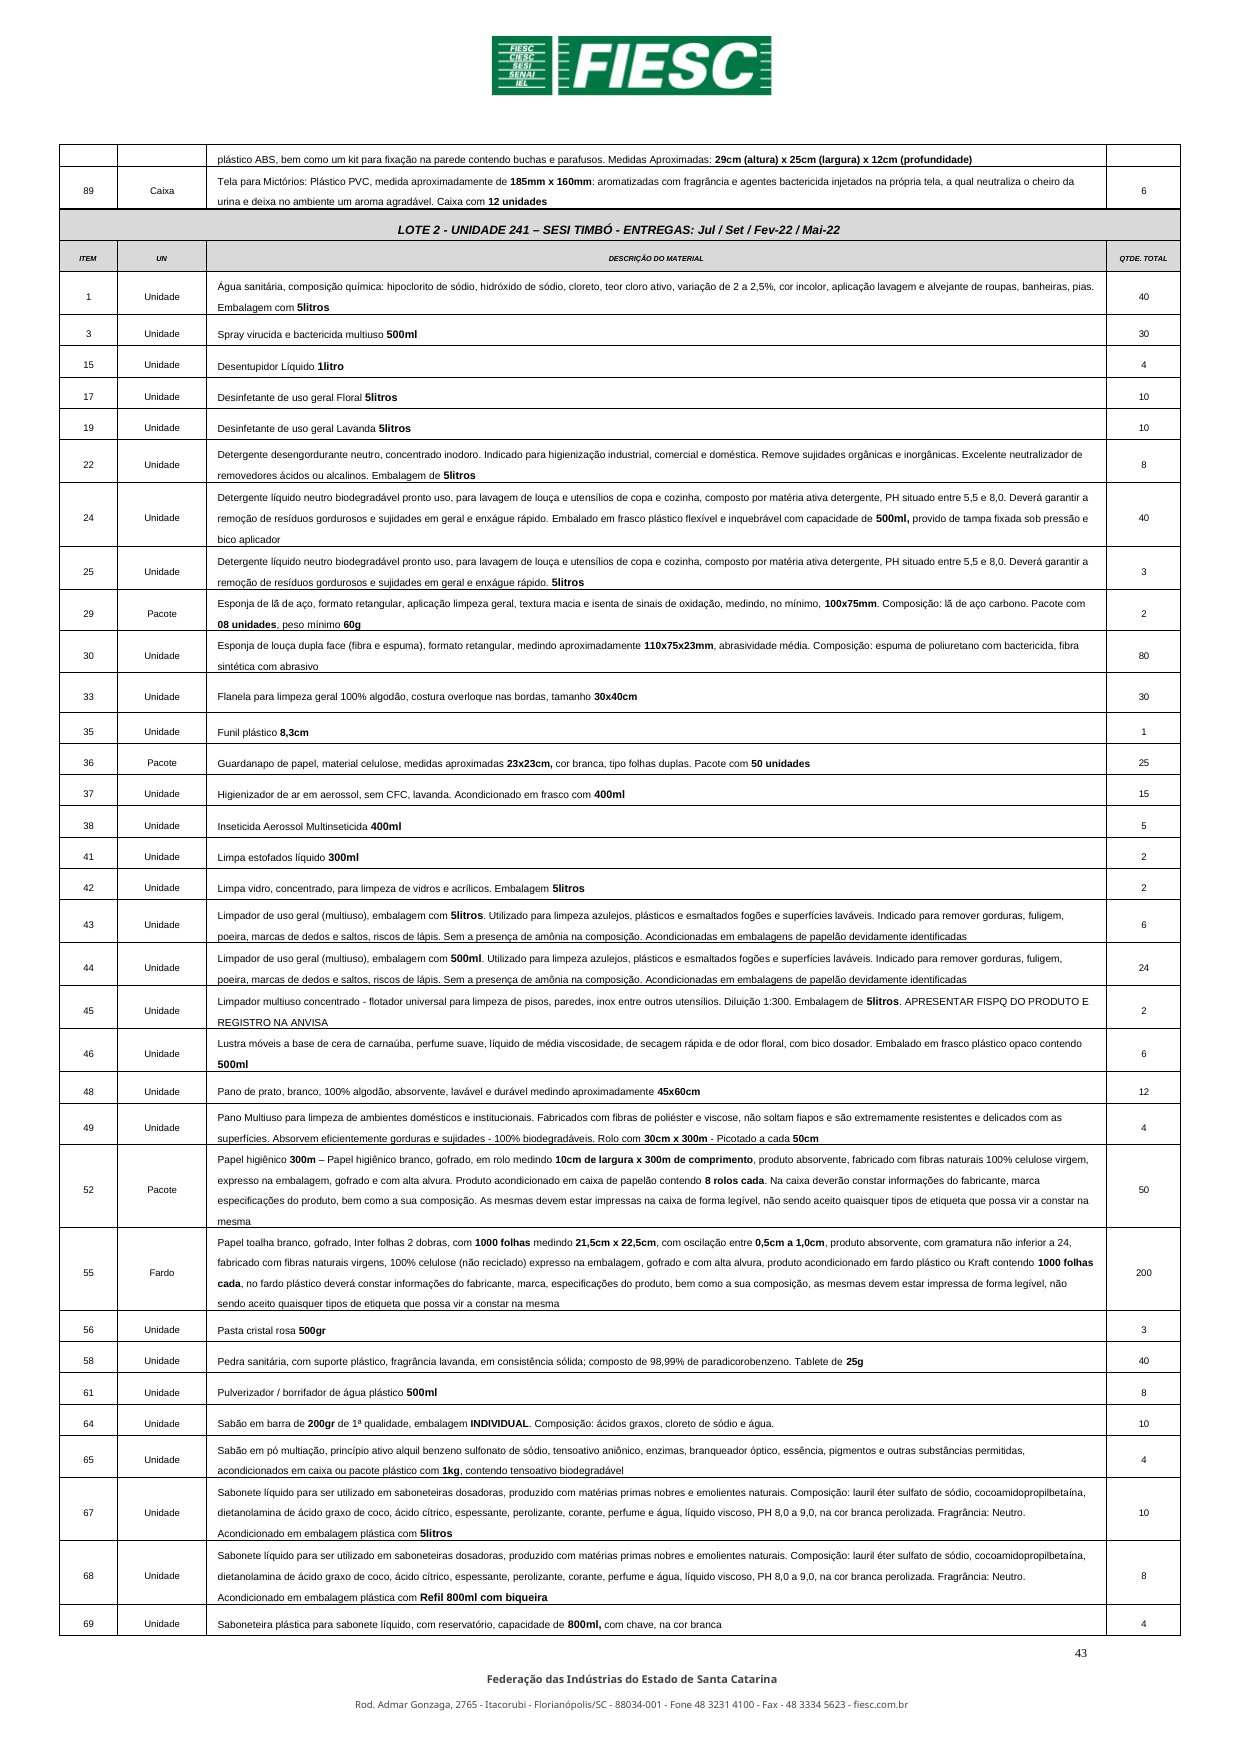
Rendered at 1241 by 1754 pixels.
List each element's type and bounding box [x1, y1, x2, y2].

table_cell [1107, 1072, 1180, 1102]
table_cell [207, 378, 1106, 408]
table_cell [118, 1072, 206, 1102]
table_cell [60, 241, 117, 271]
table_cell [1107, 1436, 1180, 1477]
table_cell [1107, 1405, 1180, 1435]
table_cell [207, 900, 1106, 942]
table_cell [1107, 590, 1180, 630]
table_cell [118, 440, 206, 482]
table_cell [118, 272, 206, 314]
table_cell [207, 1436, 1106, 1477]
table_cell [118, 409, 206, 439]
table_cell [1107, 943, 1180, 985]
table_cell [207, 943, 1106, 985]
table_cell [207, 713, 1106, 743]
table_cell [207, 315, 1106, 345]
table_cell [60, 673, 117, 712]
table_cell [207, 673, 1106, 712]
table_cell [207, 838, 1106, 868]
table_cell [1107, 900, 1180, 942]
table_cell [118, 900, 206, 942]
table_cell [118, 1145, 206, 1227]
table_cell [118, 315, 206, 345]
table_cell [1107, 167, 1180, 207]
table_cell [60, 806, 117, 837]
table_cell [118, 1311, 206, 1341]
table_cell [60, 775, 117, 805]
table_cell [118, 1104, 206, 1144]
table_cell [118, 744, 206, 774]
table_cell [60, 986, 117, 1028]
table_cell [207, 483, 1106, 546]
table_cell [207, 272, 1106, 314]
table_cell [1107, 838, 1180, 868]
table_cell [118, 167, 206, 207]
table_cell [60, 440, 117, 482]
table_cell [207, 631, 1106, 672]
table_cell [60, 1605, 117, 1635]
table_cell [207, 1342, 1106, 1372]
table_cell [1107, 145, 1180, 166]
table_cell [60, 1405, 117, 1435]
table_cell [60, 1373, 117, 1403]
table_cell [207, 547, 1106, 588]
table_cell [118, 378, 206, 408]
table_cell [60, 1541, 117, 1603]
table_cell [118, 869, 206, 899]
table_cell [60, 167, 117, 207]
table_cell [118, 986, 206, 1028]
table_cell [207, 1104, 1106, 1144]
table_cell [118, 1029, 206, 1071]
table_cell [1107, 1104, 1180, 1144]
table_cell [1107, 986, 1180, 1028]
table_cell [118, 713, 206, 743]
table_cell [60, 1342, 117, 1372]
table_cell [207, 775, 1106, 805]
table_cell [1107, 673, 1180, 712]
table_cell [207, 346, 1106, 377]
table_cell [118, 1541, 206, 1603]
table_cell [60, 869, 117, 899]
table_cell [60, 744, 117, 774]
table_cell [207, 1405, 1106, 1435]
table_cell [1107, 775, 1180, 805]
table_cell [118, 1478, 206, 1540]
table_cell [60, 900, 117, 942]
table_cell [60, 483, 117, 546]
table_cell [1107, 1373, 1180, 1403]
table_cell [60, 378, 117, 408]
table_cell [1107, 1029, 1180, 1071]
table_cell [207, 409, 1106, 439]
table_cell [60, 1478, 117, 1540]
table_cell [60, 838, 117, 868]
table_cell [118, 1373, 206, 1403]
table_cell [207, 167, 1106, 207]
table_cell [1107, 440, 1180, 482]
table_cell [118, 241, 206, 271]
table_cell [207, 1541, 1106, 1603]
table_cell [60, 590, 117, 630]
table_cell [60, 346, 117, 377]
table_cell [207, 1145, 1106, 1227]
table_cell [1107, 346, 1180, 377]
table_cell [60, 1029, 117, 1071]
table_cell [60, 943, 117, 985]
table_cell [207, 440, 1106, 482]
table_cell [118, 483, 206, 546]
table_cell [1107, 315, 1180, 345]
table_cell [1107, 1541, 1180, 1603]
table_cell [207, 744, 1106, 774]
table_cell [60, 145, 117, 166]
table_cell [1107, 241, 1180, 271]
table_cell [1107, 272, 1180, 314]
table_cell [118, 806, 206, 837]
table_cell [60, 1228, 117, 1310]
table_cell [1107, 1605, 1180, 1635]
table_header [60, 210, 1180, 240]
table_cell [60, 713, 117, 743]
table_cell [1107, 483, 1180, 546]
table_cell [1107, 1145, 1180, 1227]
picture [491, 36, 772, 96]
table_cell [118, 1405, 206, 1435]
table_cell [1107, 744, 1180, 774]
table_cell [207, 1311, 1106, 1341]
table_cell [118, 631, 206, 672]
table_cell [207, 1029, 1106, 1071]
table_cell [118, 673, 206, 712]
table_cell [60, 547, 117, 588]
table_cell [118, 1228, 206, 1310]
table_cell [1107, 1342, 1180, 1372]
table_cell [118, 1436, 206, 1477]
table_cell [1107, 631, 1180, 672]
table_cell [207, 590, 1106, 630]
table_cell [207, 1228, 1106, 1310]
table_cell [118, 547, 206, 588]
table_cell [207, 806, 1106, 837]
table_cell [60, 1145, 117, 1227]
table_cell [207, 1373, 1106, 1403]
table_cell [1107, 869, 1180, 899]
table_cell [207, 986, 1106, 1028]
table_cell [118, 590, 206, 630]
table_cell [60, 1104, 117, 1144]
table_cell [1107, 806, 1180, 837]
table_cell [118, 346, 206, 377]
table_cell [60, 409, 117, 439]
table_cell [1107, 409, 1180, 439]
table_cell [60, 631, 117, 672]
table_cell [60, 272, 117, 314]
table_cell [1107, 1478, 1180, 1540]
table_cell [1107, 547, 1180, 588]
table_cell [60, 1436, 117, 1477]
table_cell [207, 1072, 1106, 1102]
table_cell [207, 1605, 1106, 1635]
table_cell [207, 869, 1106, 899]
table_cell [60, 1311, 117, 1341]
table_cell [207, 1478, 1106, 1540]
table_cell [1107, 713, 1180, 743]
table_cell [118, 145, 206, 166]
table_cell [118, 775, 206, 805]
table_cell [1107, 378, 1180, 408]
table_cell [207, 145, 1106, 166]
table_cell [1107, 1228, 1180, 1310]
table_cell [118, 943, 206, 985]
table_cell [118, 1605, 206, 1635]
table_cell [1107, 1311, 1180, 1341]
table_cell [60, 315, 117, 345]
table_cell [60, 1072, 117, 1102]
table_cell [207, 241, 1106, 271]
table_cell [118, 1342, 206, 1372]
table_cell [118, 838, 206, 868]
